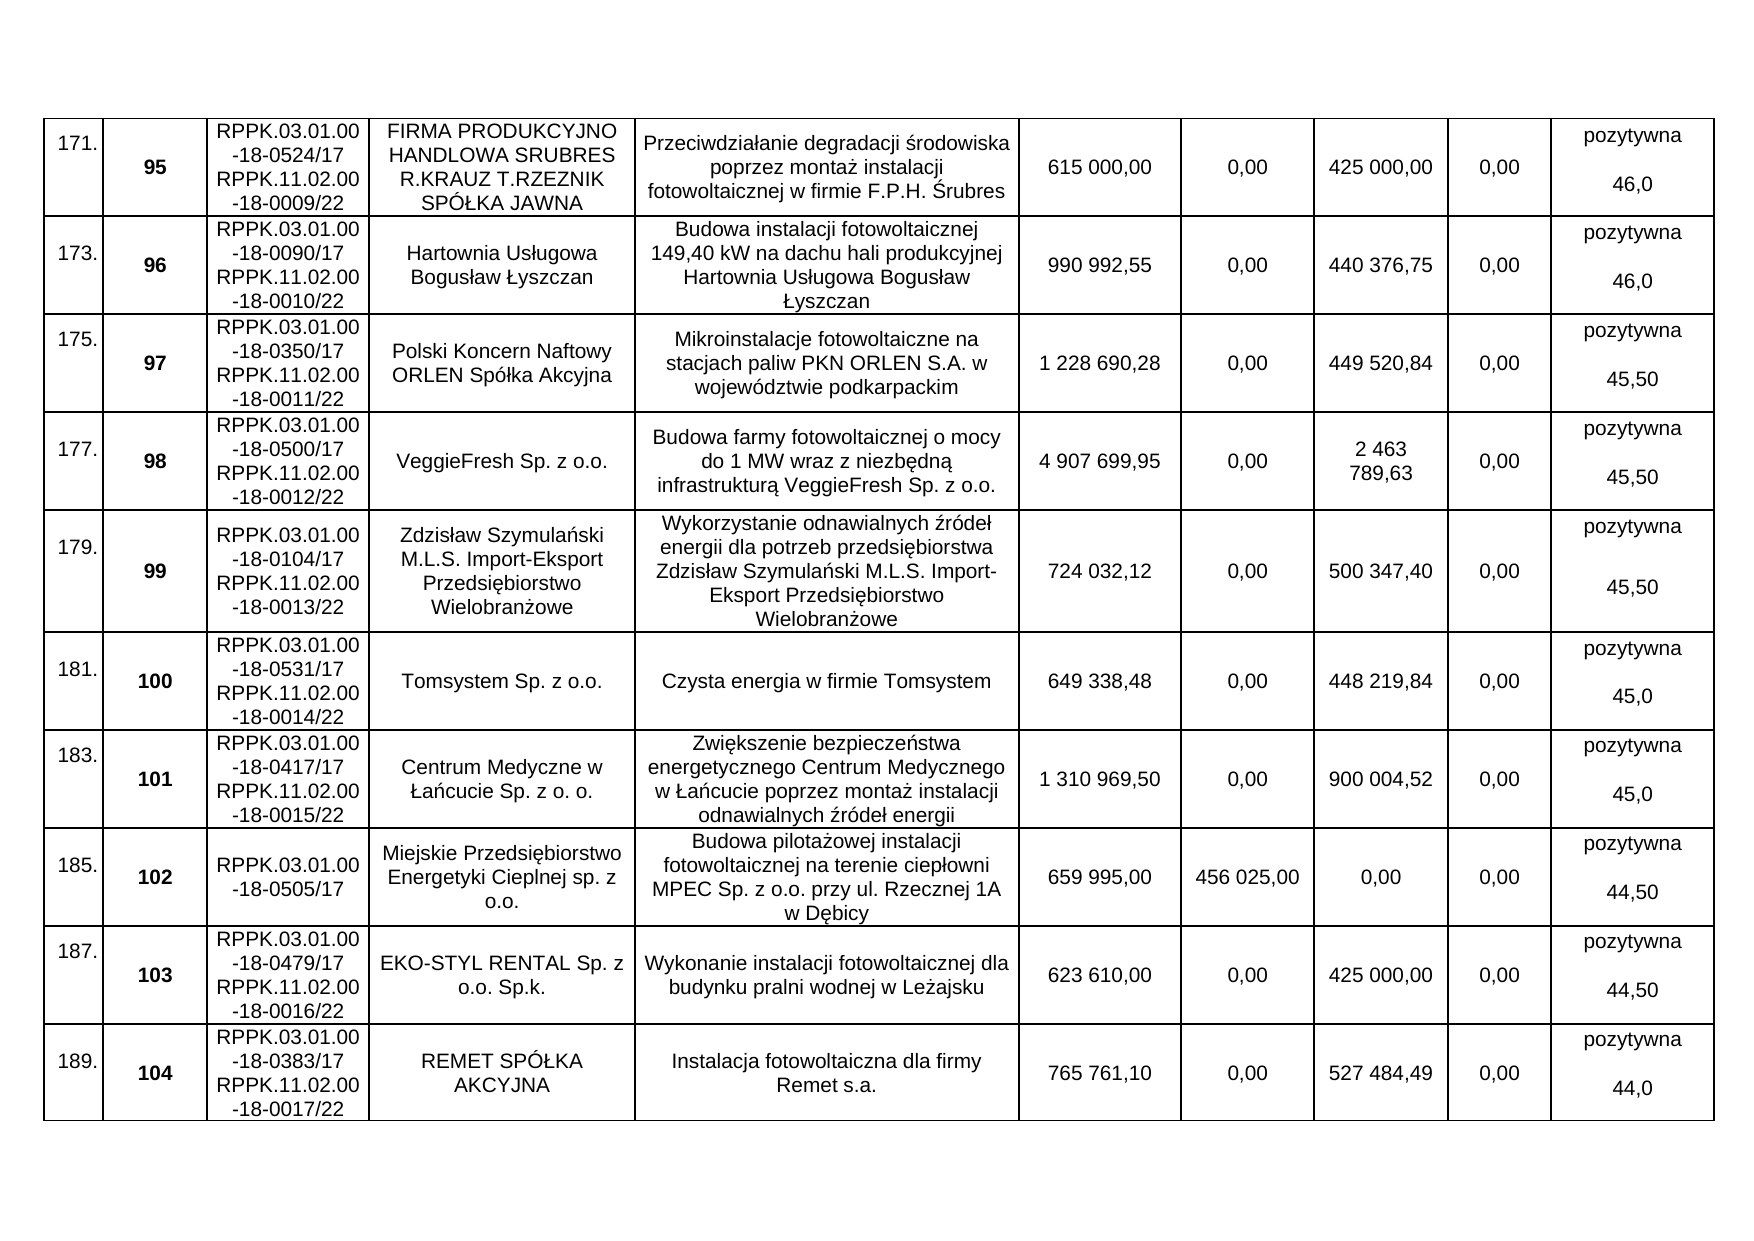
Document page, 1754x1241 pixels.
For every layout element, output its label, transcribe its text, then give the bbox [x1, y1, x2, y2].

table_cell RPPK.03.01.00-18-0505/17 [208, 829, 368, 924]
table_cell 0,00 [1449, 511, 1550, 631]
table_cell 0,00 [1182, 217, 1313, 313]
table_cell Przeciwdziałanie degradacji środowiska poprzez montaż instalacji fotowoltaicznej w firmie F.P.H. Śrubres [636, 119, 1018, 215]
table_cell Miejskie Przedsiębiorstwo Energetyki Cieplnej sp. z o.o. [370, 829, 634, 924]
table_cell 0,00 [1315, 829, 1447, 924]
table_cell pozytywna [1552, 633, 1713, 662]
table_cell RPPK.03.01.00-18-0500/17 RPPK.11.02.00-18-0012/22 [208, 413, 368, 509]
table_cell 659 995,00 [1020, 829, 1180, 924]
table_cell 0,00 [1449, 633, 1550, 729]
table_cell Instalacja fotowoltaiczna dla firmy Remet s.a. [636, 1025, 1018, 1120]
table_cell 0,00 [1449, 217, 1550, 313]
table_cell Tomsystem Sp. z o.o. [370, 633, 634, 729]
table_cell [45, 1025, 102, 1120]
table_cell [45, 829, 102, 924]
table_cell 0,00 [1182, 315, 1313, 411]
table_cell Centrum Medyczne w Łańcucie Sp. z o. o. [370, 731, 634, 827]
table_cell 0,00 [1449, 829, 1550, 924]
table_cell 448 219,84 [1315, 633, 1447, 729]
table_cell FIRMA PRODUKCYJNO HANDLOWA SRUBRES R.KRAUZ T.RZEZNIK SPÓŁKA JAWNA [370, 119, 634, 215]
table_cell RPPK.03.01.00-18-0524/17 RPPK.11.02.00-18-0009/22 [208, 119, 368, 215]
table_cell Mikroinstalacje fotowoltaiczne na stacjach paliw PKN ORLEN S.A. w województwie podkarpackim [636, 315, 1018, 411]
table_cell pozytywna [1552, 119, 1713, 149]
table_cell 103 [104, 927, 206, 1022]
table_cell [45, 119, 102, 215]
table_cell Zwiększenie bezpieczeństwa energetycznego Centrum Medycznego w Łańcucie poprzez montaż instalacji odnawialnych źródeł energii [636, 731, 1018, 827]
table_cell [45, 217, 102, 313]
table_cell 425 000,00 [1315, 927, 1447, 1022]
table_cell 98 [104, 413, 206, 509]
table_cell pozytywna [1552, 413, 1713, 442]
table_cell Zdzisław Szymulański M.L.S. Import-Eksport Przedsiębiorstwo Wielobranżowe [370, 511, 634, 631]
table_cell 44,50 [1552, 858, 1713, 924]
table_cell 0,00 [1182, 633, 1313, 729]
table_cell 45,50 [1552, 344, 1713, 411]
table_cell 45,0 [1552, 662, 1713, 729]
table_cell RPPK.03.01.00-18-0350/17 RPPK.11.02.00-18-0011/22 [208, 315, 368, 411]
table_cell 0,00 [1182, 413, 1313, 509]
table_cell 97 [104, 315, 206, 411]
table_cell pozytywna [1552, 511, 1713, 540]
table_cell 44,0 [1552, 1054, 1713, 1120]
table_cell 0,00 [1449, 413, 1550, 509]
table_cell 104 [104, 1025, 206, 1120]
table_cell 0,00 [1449, 315, 1550, 411]
table_cell 527 484,49 [1315, 1025, 1447, 1120]
table_cell RPPK.03.01.00-18-0104/17 RPPK.11.02.00-18-0013/22 [208, 511, 368, 631]
table_cell 449 520,84 [1315, 315, 1447, 411]
table_cell [45, 315, 102, 411]
table_cell Hartownia Usługowa Bogusław Łyszczan [370, 217, 634, 313]
table_cell 100 [104, 633, 206, 729]
table_cell Wykorzystanie odnawialnych źródeł energii dla potrzeb przedsiębiorstwa Zdzisław Szymulański M.L.S. Import-Eksport Przedsiębiorstwo Wielobranżowe [636, 511, 1018, 631]
table_cell 0,00 [1182, 511, 1313, 631]
table_cell [45, 927, 102, 1022]
table_cell [45, 633, 102, 729]
table_cell Budowa pilotażowej instalacji fotowoltaicznej na terenie ciepłowni MPEC Sp. z o.o. przy ul. Rzecznej 1A w Dębicy [636, 829, 1018, 924]
table_cell 95 [104, 119, 206, 215]
table_cell pozytywna [1552, 927, 1713, 956]
table_cell 900 004,52 [1315, 731, 1447, 827]
table_cell 0,00 [1449, 1025, 1550, 1120]
table_cell [45, 731, 102, 827]
table_cell 45,50 [1552, 442, 1713, 509]
table_cell 456 025,00 [1182, 829, 1313, 924]
table_cell Polski Koncern Naftowy ORLEN Spółka Akcyjna [370, 315, 634, 411]
table_cell 990 992,55 [1020, 217, 1180, 313]
table_cell RPPK.03.01.00-18-0479/17 RPPK.11.02.00-18-0016/22 [208, 927, 368, 1022]
table_cell 500 347,40 [1315, 511, 1447, 631]
table_cell 45,0 [1552, 760, 1713, 827]
table_cell 0,00 [1182, 1025, 1313, 1120]
table_cell 440 376,75 [1315, 217, 1447, 313]
table_cell 649 338,48 [1020, 633, 1180, 729]
table_cell EKO-STYL RENTAL Sp. z o.o. Sp.k. [370, 927, 634, 1022]
table_cell VeggieFresh Sp. z o.o. [370, 413, 634, 509]
table_cell 615 000,00 [1020, 119, 1180, 215]
table_cell 96 [104, 217, 206, 313]
table_cell 0,00 [1449, 731, 1550, 827]
table_cell pozytywna [1552, 731, 1713, 760]
table_cell 623 610,00 [1020, 927, 1180, 1022]
table_cell 99 [104, 511, 206, 631]
table_cell pozytywna [1552, 1025, 1713, 1054]
table_cell 1 228 690,28 [1020, 315, 1180, 411]
table_cell pozytywna [1552, 217, 1713, 246]
table_cell pozytywna [1552, 315, 1713, 344]
table_cell 724 032,12 [1020, 511, 1180, 631]
table_cell Wykonanie instalacji fotowoltaicznej dla budynku pralni wodnej w Leżajsku [636, 927, 1018, 1022]
table_cell 101 [104, 731, 206, 827]
table_cell Budowa instalacji fotowoltaicznej 149,40 kW na dachu hali produkcyjnej Hartownia Usługowa Bogusław Łyszczan [636, 217, 1018, 313]
table_cell 0,00 [1449, 927, 1550, 1022]
table_cell 425 000,00 [1315, 119, 1447, 215]
table_cell [45, 413, 102, 509]
table_cell 0,00 [1182, 927, 1313, 1022]
table_cell 45,50 [1552, 540, 1713, 631]
table_cell 0,00 [1182, 119, 1313, 215]
table_cell 46,0 [1552, 150, 1713, 215]
table_cell [45, 511, 102, 631]
table_cell 4 907 699,95 [1020, 413, 1180, 509]
table_cell RPPK.03.01.00-18-0090/17 RPPK.11.02.00-18-0010/22 [208, 217, 368, 313]
table_cell 102 [104, 829, 206, 924]
table_cell 46,0 [1552, 246, 1713, 313]
table_cell pozytywna [1552, 829, 1713, 858]
table_cell Budowa farmy fotowoltaicznej o mocy do 1 MW wraz z niezbędną infrastrukturą VeggieFresh Sp. z o.o. [636, 413, 1018, 509]
table_cell Czysta energia w firmie Tomsystem [636, 633, 1018, 729]
table_cell 0,00 [1182, 731, 1313, 827]
table_cell 765 761,10 [1020, 1025, 1180, 1120]
table_cell RPPK.03.01.00-18-0383/17 RPPK.11.02.00-18-0017/22 [208, 1025, 368, 1120]
table_cell 1 310 969,50 [1020, 731, 1180, 827]
table_cell 2 463 789,63 [1315, 413, 1447, 509]
table_cell 0,00 [1449, 119, 1550, 215]
table_cell REMET SPÓŁKA AKCYJNA [370, 1025, 634, 1120]
table_cell RPPK.03.01.00-18-0417/17 RPPK.11.02.00-18-0015/22 [208, 731, 368, 827]
table_cell RPPK.03.01.00-18-0531/17 RPPK.11.02.00-18-0014/22 [208, 633, 368, 729]
table_cell 44,50 [1552, 956, 1713, 1022]
